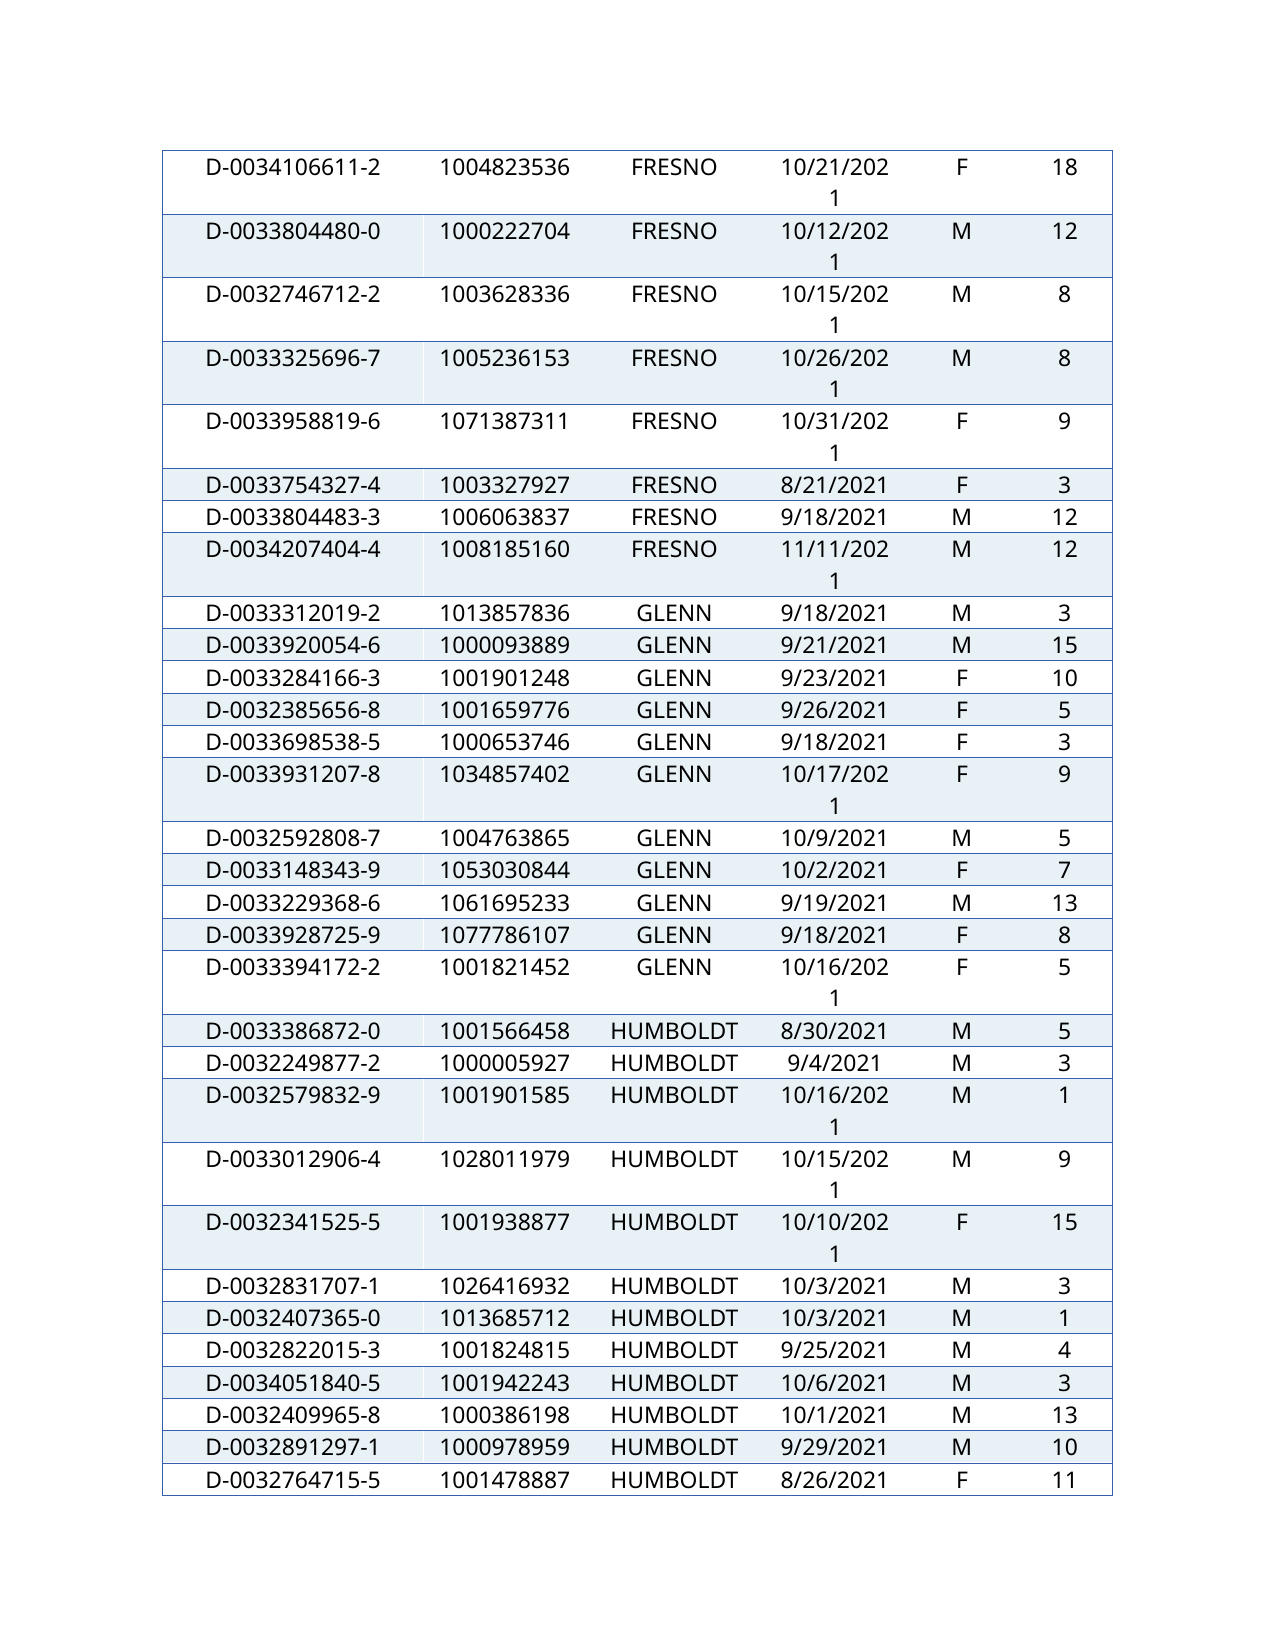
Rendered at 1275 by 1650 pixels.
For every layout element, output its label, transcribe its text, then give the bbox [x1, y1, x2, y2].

table_cell 4 [1016, 1334, 1112, 1366]
table_cell 5 [1016, 822, 1112, 853]
table_cell FRESNO [586, 405, 763, 468]
table_cell HUMBOLDT [586, 1079, 763, 1142]
table_cell M [907, 1079, 1016, 1142]
table_cell 12 [1016, 533, 1112, 596]
table_cell FRESNO [586, 278, 763, 341]
table_cell 3 [1016, 1367, 1112, 1398]
table_cell 10/16/2021 [763, 951, 907, 1013]
table_cell GLENN [586, 919, 763, 950]
table_cell 1008185160 [424, 533, 586, 596]
table_cell M [907, 1143, 1016, 1205]
table_cell 9/21/2021 [763, 629, 907, 660]
table_cell 10/3/2021 [763, 1270, 907, 1301]
table_cell 8/26/2021 [763, 1464, 907, 1495]
table_cell 1001942243 [424, 1367, 586, 1398]
table_cell 1000978959 [424, 1431, 586, 1462]
table_cell M [907, 822, 1016, 853]
table_cell 9/18/2021 [763, 501, 907, 532]
table_cell M [907, 1270, 1016, 1301]
table_cell 1004823536 [424, 151, 586, 213]
table_cell 10/10/2021 [763, 1206, 907, 1269]
table_cell GLENN [586, 597, 763, 628]
table_cell 1006063837 [424, 501, 586, 532]
table_cell 1001938877 [424, 1206, 586, 1269]
table_cell 1013685712 [424, 1302, 586, 1333]
table_cell 11/11/2021 [763, 533, 907, 596]
table_cell 3 [1016, 597, 1112, 628]
table_cell 1001566458 [424, 1015, 586, 1046]
table_cell 10/2/2021 [763, 854, 907, 885]
table_cell GLENN [586, 854, 763, 885]
table_cell HUMBOLDT [586, 1206, 763, 1269]
table_cell 1001901585 [424, 1079, 586, 1142]
table_cell 9/29/2021 [763, 1431, 907, 1462]
table_cell 1053030844 [424, 854, 586, 885]
table_cell D-0032579832-9 [163, 1079, 423, 1142]
table_cell 10/31/2021 [763, 405, 907, 468]
table_cell D-0032341525-5 [163, 1206, 423, 1269]
table_cell 8/30/2021 [763, 1015, 907, 1046]
table_cell 1000222704 [424, 215, 586, 277]
table_cell HUMBOLDT [586, 1270, 763, 1301]
table_cell D-0033394172-2 [163, 951, 423, 1013]
table_cell GLENN [586, 694, 763, 725]
table_cell D-0033804483-3 [163, 501, 423, 532]
table_cell 5 [1016, 1015, 1112, 1046]
table_cell D-0033931207-8 [163, 758, 423, 821]
table_cell 11 [1016, 1464, 1112, 1495]
table_cell 10/21/2021 [763, 151, 907, 213]
table_cell 1000386198 [424, 1399, 586, 1430]
table_cell M [907, 501, 1016, 532]
table_cell D-0032822015-3 [163, 1334, 423, 1366]
table_cell D-0033386872-0 [163, 1015, 423, 1046]
table_cell 13 [1016, 886, 1112, 918]
table_cell M [907, 533, 1016, 596]
table_cell 9/18/2021 [763, 726, 907, 757]
table_cell M [907, 886, 1016, 918]
table_cell GLENN [586, 661, 763, 693]
table_cell HUMBOLDT [586, 1399, 763, 1430]
table_cell M [907, 278, 1016, 341]
table_cell 10/15/2021 [763, 278, 907, 341]
table_cell 1001901248 [424, 661, 586, 693]
table_cell 10/16/2021 [763, 1079, 907, 1142]
table_cell 5 [1016, 951, 1112, 1013]
table_cell 3 [1016, 469, 1112, 500]
table_cell 1004763865 [424, 822, 586, 853]
table_cell D-0034207404-4 [163, 533, 423, 596]
table_cell D-0032746712-2 [163, 278, 423, 341]
table_cell HUMBOLDT [586, 1464, 763, 1495]
table_cell 8/21/2021 [763, 469, 907, 500]
table_cell M [907, 1367, 1016, 1398]
table_cell 10/17/2021 [763, 758, 907, 821]
table_cell FRESNO [586, 501, 763, 532]
table_cell 1028011979 [424, 1143, 586, 1205]
table_cell D-0033325696-7 [163, 342, 423, 404]
table_cell 9 [1016, 758, 1112, 821]
table_cell FRESNO [586, 533, 763, 596]
table_cell 9/4/2021 [763, 1047, 907, 1078]
table_cell 9/18/2021 [763, 597, 907, 628]
table_cell F [907, 469, 1016, 500]
table_cell 9/23/2021 [763, 661, 907, 693]
table_cell M [907, 1334, 1016, 1366]
table_cell 13 [1016, 1399, 1112, 1430]
table_cell 1001478887 [424, 1464, 586, 1495]
table_cell 5 [1016, 694, 1112, 725]
table_cell 8 [1016, 919, 1112, 950]
table_cell HUMBOLDT [586, 1431, 763, 1462]
table_cell 8 [1016, 278, 1112, 341]
table_cell F [907, 919, 1016, 950]
table_cell D-0034051840-5 [163, 1367, 423, 1398]
table_cell 3 [1016, 1047, 1112, 1078]
table_cell M [907, 1399, 1016, 1430]
table_cell 12 [1016, 501, 1112, 532]
table_cell 9 [1016, 405, 1112, 468]
table_cell 9/18/2021 [763, 919, 907, 950]
table_cell M [907, 597, 1016, 628]
table_cell D-0033284166-3 [163, 661, 423, 693]
table_cell 12 [1016, 215, 1112, 277]
table_cell F [907, 694, 1016, 725]
table_cell D-0033804480-0 [163, 215, 423, 277]
table_cell F [907, 951, 1016, 1013]
table_cell 1003327927 [424, 469, 586, 500]
table_cell 3 [1016, 726, 1112, 757]
table_cell 7 [1016, 854, 1112, 885]
table_cell M [907, 1015, 1016, 1046]
table_cell GLENN [586, 758, 763, 821]
table_cell HUMBOLDT [586, 1143, 763, 1205]
table_cell F [907, 854, 1016, 885]
table_cell 10/9/2021 [763, 822, 907, 853]
table_cell F [907, 151, 1016, 213]
table_cell 1000093889 [424, 629, 586, 660]
table_cell 10/1/2021 [763, 1399, 907, 1430]
table_cell 15 [1016, 629, 1112, 660]
table_cell HUMBOLDT [586, 1302, 763, 1333]
table_cell 1 [1016, 1079, 1112, 1142]
table_cell GLENN [586, 726, 763, 757]
table_cell D-0033312019-2 [163, 597, 423, 628]
table_cell 10/3/2021 [763, 1302, 907, 1333]
table_cell FRESNO [586, 342, 763, 404]
table_cell FRESNO [586, 469, 763, 500]
table_cell 10 [1016, 1431, 1112, 1462]
table_cell D-0032592808-7 [163, 822, 423, 853]
table_cell D-0032385656-8 [163, 694, 423, 725]
table_cell F [907, 1464, 1016, 1495]
table_cell F [907, 726, 1016, 757]
table_cell D-0032891297-1 [163, 1431, 423, 1462]
table_cell 9 [1016, 1143, 1112, 1205]
table_cell D-0032764715-5 [163, 1464, 423, 1495]
table_cell GLENN [586, 886, 763, 918]
table_cell 9/25/2021 [763, 1334, 907, 1366]
table_cell 1000005927 [424, 1047, 586, 1078]
table_cell 8 [1016, 342, 1112, 404]
table_cell D-0032831707-1 [163, 1270, 423, 1301]
table_cell GLENN [586, 951, 763, 1013]
table_cell M [907, 1047, 1016, 1078]
table_cell 1001659776 [424, 694, 586, 725]
table_cell D-0033012906-4 [163, 1143, 423, 1205]
table_cell D-0033148343-9 [163, 854, 423, 885]
table_cell 18 [1016, 151, 1112, 213]
table_cell HUMBOLDT [586, 1015, 763, 1046]
table_cell F [907, 1206, 1016, 1269]
table_cell HUMBOLDT [586, 1334, 763, 1366]
table_cell F [907, 758, 1016, 821]
table_cell 1 [1016, 1302, 1112, 1333]
table_cell 1061695233 [424, 886, 586, 918]
table_cell D-0033698538-5 [163, 726, 423, 757]
table_cell 1000653746 [424, 726, 586, 757]
table_cell D-0033920054-6 [163, 629, 423, 660]
table_cell F [907, 661, 1016, 693]
table_cell 3 [1016, 1270, 1112, 1301]
table_cell 15 [1016, 1206, 1112, 1269]
table_cell HUMBOLDT [586, 1367, 763, 1398]
table_cell F [907, 405, 1016, 468]
table_cell 1071387311 [424, 405, 586, 468]
table_cell 10/26/2021 [763, 342, 907, 404]
table_cell 1001824815 [424, 1334, 586, 1366]
table_cell M [907, 1431, 1016, 1462]
table_cell 9/19/2021 [763, 886, 907, 918]
table_cell D-0033229368-6 [163, 886, 423, 918]
table_cell M [907, 215, 1016, 277]
table_cell GLENN [586, 822, 763, 853]
table_cell M [907, 1302, 1016, 1333]
table_cell D-0032249877-2 [163, 1047, 423, 1078]
table_cell M [907, 629, 1016, 660]
table_cell D-0032409965-8 [163, 1399, 423, 1430]
table_cell 10/15/2021 [763, 1143, 907, 1205]
table_cell 10 [1016, 661, 1112, 693]
table_cell 1003628336 [424, 278, 586, 341]
table_cell 1013857836 [424, 597, 586, 628]
table_cell 1034857402 [424, 758, 586, 821]
table_cell FRESNO [586, 151, 763, 213]
table_cell D-0033754327-4 [163, 469, 423, 500]
table_cell GLENN [586, 629, 763, 660]
table_cell 1001821452 [424, 951, 586, 1013]
table_cell M [907, 342, 1016, 404]
table_cell 1077786107 [424, 919, 586, 950]
table_cell HUMBOLDT [586, 1047, 763, 1078]
table_cell D-0034106611-2 [163, 151, 423, 213]
table_cell 10/6/2021 [763, 1367, 907, 1398]
table_cell D-0033928725-9 [163, 919, 423, 950]
table_cell 9/26/2021 [763, 694, 907, 725]
table_cell D-0032407365-0 [163, 1302, 423, 1333]
table_cell D-0033958819-6 [163, 405, 423, 468]
table_cell 1026416932 [424, 1270, 586, 1301]
table_cell FRESNO [586, 215, 763, 277]
table_cell 1005236153 [424, 342, 586, 404]
table_cell 10/12/2021 [763, 215, 907, 277]
